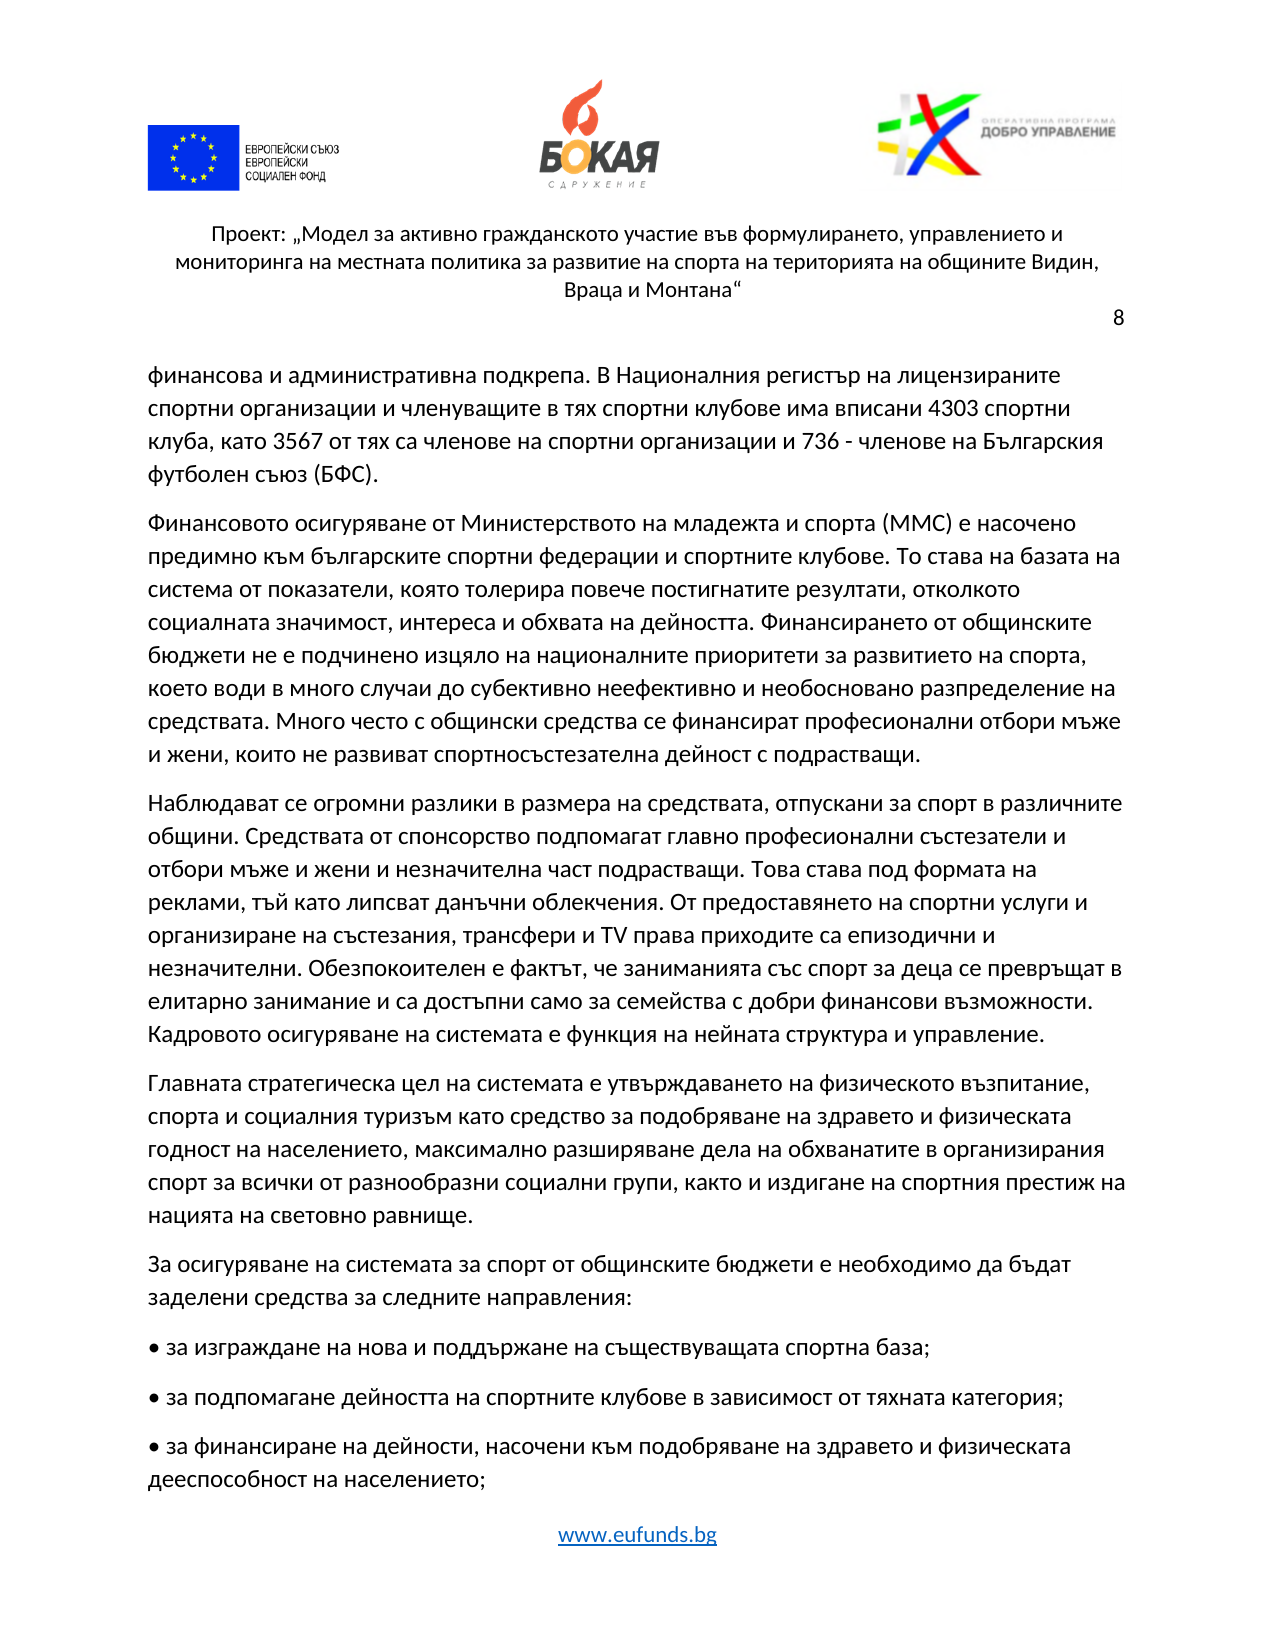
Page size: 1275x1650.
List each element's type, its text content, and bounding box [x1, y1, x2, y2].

text • за подпомагане дейността на спортните клубове в зависимост от тяхната категория; [148, 1381, 1127, 1411]
text Финансовото осигуряване от Министерството на младежта и спорта (ММС) е насочено предимно към българските спортни федерации и спортните клубове. То става на базата на система от показатели, която толерира повече постигнатите резултати, отколкото социалната значимост, интереса и обхвата на дейността. Финансирането от общинските бюджети не е подчинено изцяло на националните приоритети за развитието на спорта, което води в много случаи до субективно неефективно и необосновано разпределение на средствата. Много често с общински средства се финансират професионални отбори мъже и жени, които не развиват спортносъстезателна дейност с подрастващи. [148, 507, 1127, 768]
picture [858, 82, 1123, 191]
picture [147, 125, 342, 191]
text Главната стратегическа цел на системата е утвърждаването на физическото възпитание, спорта и социалния туризъм като средство за подобряване на здравето и физическата годност на населението, максимално разширяване дела на обхванатите в организирания спорт за всички от разнообразни социални групи, както и издигане на спортния престиж на нацията на световно равнище. [148, 1067, 1127, 1229]
text Наблюдават се огромни разлики в размера на средствата, отпускани за спорт в различните общини. Средствата от спонсорство подпомагат главно професионални състезатели и отбори мъже и жени и незначителна част подрастващи. Това става под формата на реклами, тъй като липсват данъчни облекчения. От предоставянето на спортни услуги и организиране на състезания, трансфери и ТV права приходите са епизодични и незначителни. Обезпокоителен е фактът, че заниманията със спорт за деца се превръщат в елитарно занимание и са достъпни само за семейства с добри финансови възможности. Кадровото осигуряване на системата е функция на нейната структура и управление. [148, 787, 1127, 1048]
text • за изграждане на нова и поддържане на съществуващата спортна база; [148, 1331, 1127, 1362]
text За осигуряване на системата за спорт от общинските бюджети е необходимо да бъдат заделени средства за следните направления: [148, 1249, 1127, 1312]
text • за финансиране на дейности, насочени към подобряване на здравето и физическата дееспособност на населението; [148, 1430, 1127, 1494]
picture [537, 73, 663, 191]
